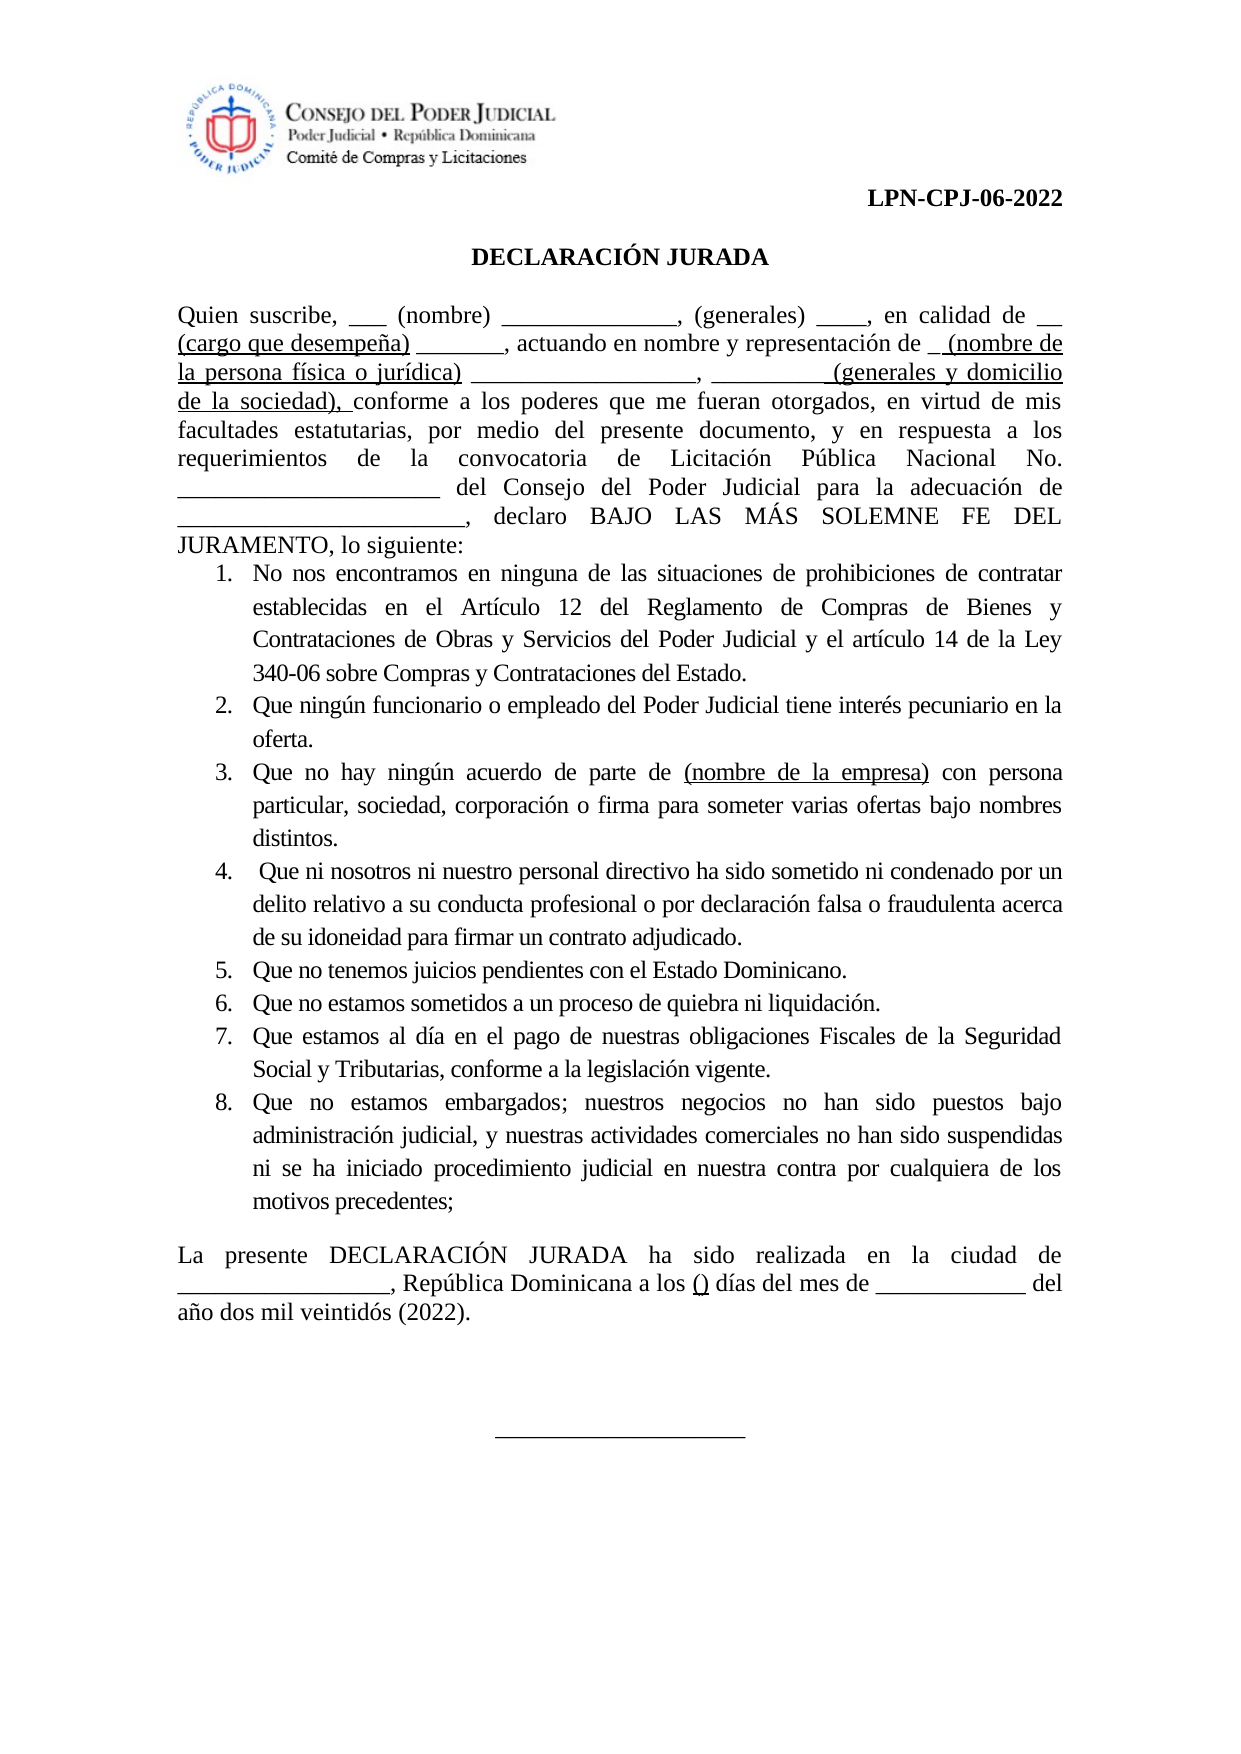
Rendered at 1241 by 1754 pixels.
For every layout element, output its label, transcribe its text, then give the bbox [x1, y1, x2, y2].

picture [177, 75, 559, 183]
list Que ningún funcionario o empleado del Poder Judicial tiene interés pecuniario en la oferta. [215, 691, 1063, 752]
list Que no estamos embargados; nuestros negocios no han sido puestos bajo administración judicial, y nuestras actividades comerciales no han sido suspendidas ni se ha iniciado procedimiento judicial en nuestra contra por cualquiera de los motivos precedentes; [215, 1087, 1063, 1215]
text ____________________ [177, 1412, 1063, 1441]
list Que ni nosotros ni nuestro personal directivo ha sido sometido ni condenado por un delito relativo a su conducta profesional o por declaración falsa o fraudulenta acerca de su idoneidad para firmar un contrato adjudicado. [215, 856, 1063, 951]
list Que estamos al día en el pago de nuestras obligaciones Fiscales de la Seguridad Social y Tributarias, conforme a la legislación vigente. [215, 1021, 1063, 1083]
list Que no tenemos juicios pendientes con el Estado Dominicano. [215, 955, 1063, 983]
text La presente DECLARACIÓN JURADA ha sido realizada en la ciudad de _________________, República Dominicana a los () días del mes de ____________ del año dos mil veintidós (2022). [177, 1240, 1063, 1326]
text Quien suscribe, ___ (nombre) ______________, (generales) ____, en calidad de __ (cargo que desempeña) _______, actuando en nombre y representación de _ (nombre de la persona física o jurídica) __________________, _________ (generales y domicilio de la sociedad), conforme a los poderes que me fueran otorgados, en virtud de mis facultades estatutarias, por medio del presente documento, y en respuesta a los requerimientos de la convocatoria de Licitación Pública Nacional No. _____________________ del Consejo del Poder Judicial para la adecuación de _______________________, declaro BAJO LAS MÁS SOLEMNE FE DEL JURAMENTO, lo siguiente: [177, 300, 1063, 558]
list Que no estamos sometidos a un proceso de quiebra ni liquidación. [215, 988, 1063, 1017]
list Que no hay ningún acuerdo de parte de (nombre de la empresa) con persona particular, sociedad, corporación o firma para someter varias ofertas bajo nombres distintos. [215, 757, 1063, 851]
list No nos encontramos en ninguna de las situaciones de prohibiciones de contratar establecidas en el Artículo 12 del Reglamento de Compras de Bienes y Contrataciones de Obras y Servicios del Poder Judicial y el artículo 14 de la Ley 340-06 sobre Compras y Contrataciones del Estado. [215, 558, 1063, 686]
text DECLARACIÓN JURADA [177, 242, 1063, 271]
